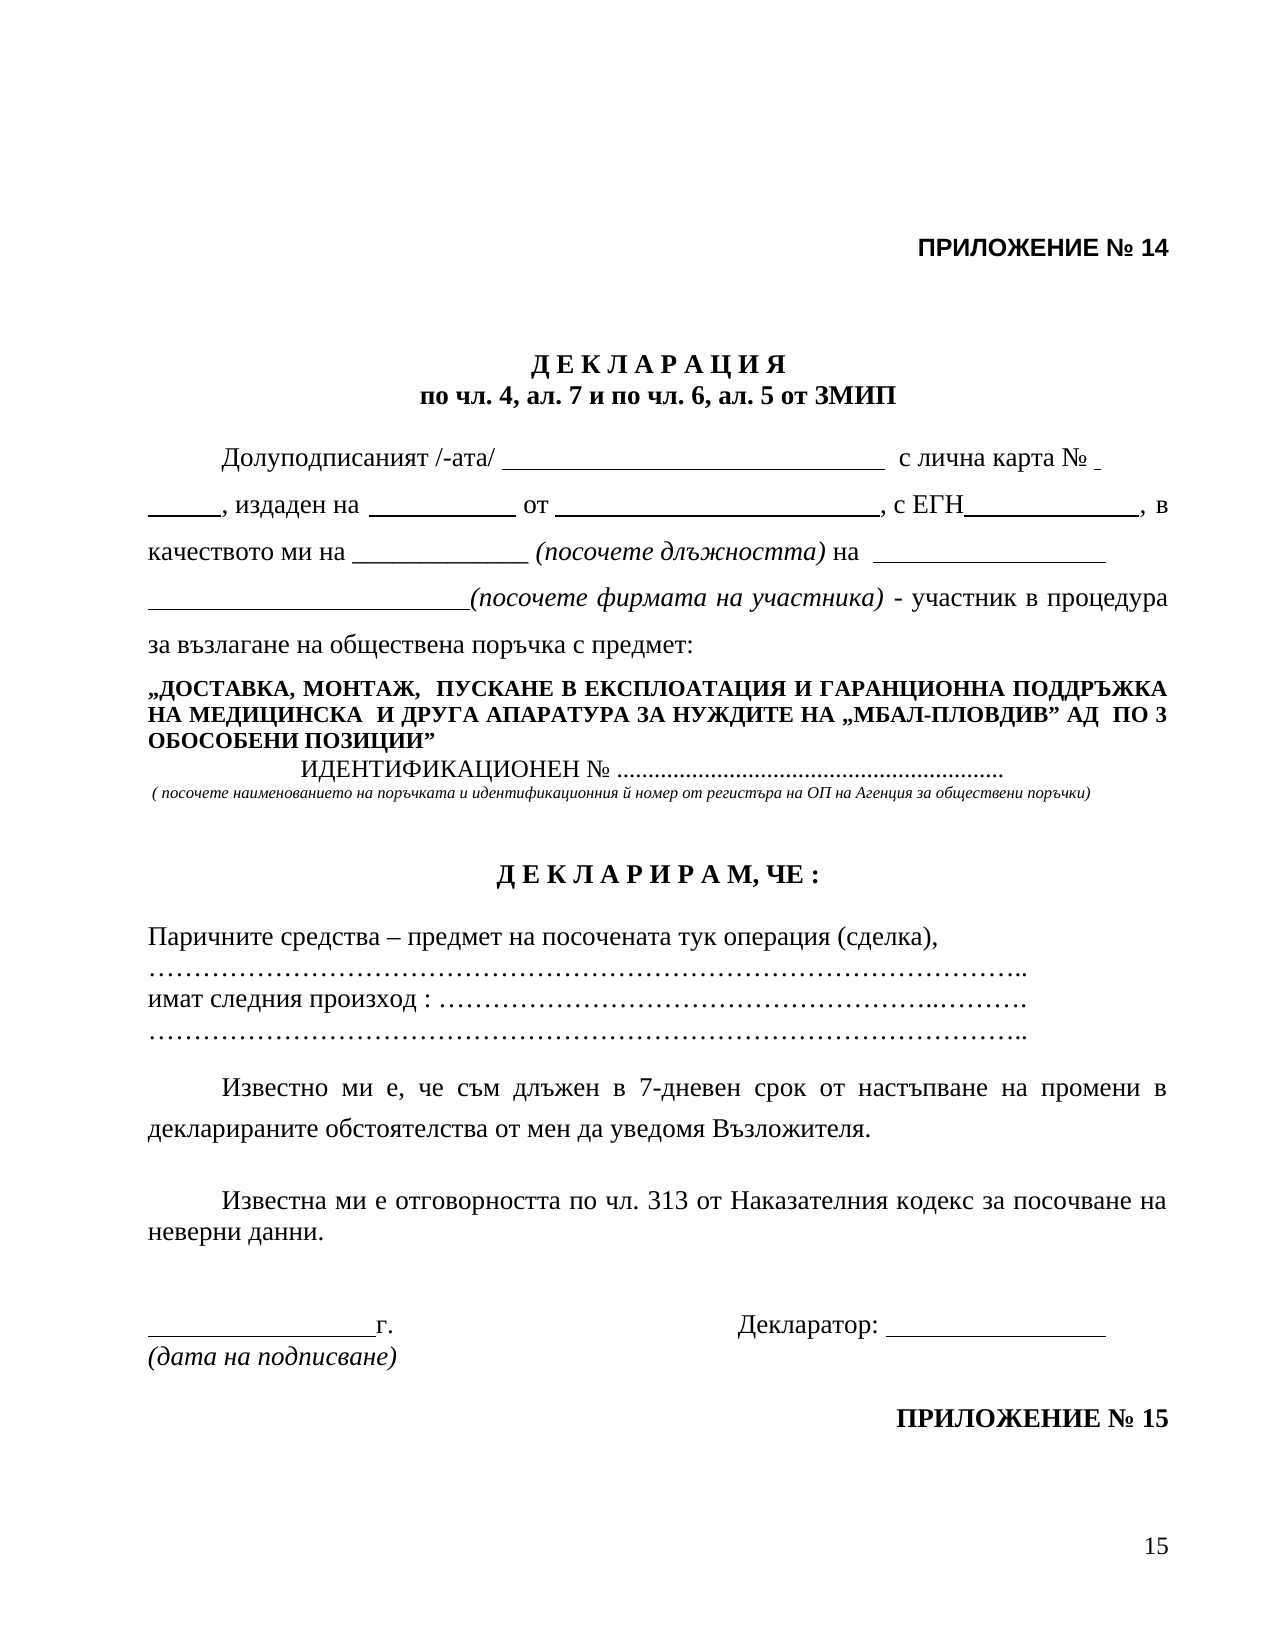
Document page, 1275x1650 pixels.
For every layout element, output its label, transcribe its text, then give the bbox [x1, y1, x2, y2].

text Д Е К Л А Р И Р А М, ЧЕ : [148, 858, 1169, 889]
text Долуподписаният /-ата/ с лична карта № , издаден на от , с ЕГН , в качеството ми на _____________ (посочете длъжността) на (посочете фирмата на участника) - участник в процедура за възлагане на обществена поръчка с предмет: [148, 441, 1169, 659]
text ( посочете наименованието на поръчката и идентификационния й номер от регистъра на ОП на Агенция за обществени поръчки) [148, 783, 1169, 802]
text …………………………………………………………………………………….. [148, 1014, 1169, 1045]
text г. Декларатор: [148, 1308, 1169, 1339]
text ПРИЛОЖЕНИЕ № 15 [148, 1402, 1169, 1433]
text …………………………………………………………………………………….. [148, 951, 1169, 983]
text имат следния произход : ………………………………………………..………. [148, 983, 1169, 1014]
text Д Е К Л А Р А Ц И Я [148, 348, 1169, 379]
text Известна ми е отговорността по чл. 313 от Наказателния кодекс за посочване на неверни данни. [148, 1184, 1169, 1246]
text (дата на подписване) [148, 1339, 1169, 1371]
text „ДОСТАВКА, МОНТАЖ, ПУСКАНЕ В ЕКСПЛОАТАЦИЯ И ГАРАНЦИОННА ПОДДРЪЖКА НА МЕДИЦИНСКА И ДРУГА АПАРАТУРА ЗА НУЖДИТЕ НА „МБАЛ-ПЛОВДИВ” АД ПО 3 ОБОСОБЕНИ ПОЗИЦИИ” [148, 675, 1169, 754]
text Паричните средства – предмет на посочената тук операция (сделка), [148, 920, 1169, 951]
text по чл. 4, ал. 7 и по чл. 6, ал. 5 от ЗМИП [148, 379, 1169, 410]
text ПРИЛОЖЕНИЕ № 14 [148, 233, 1169, 262]
text ИДЕНТИФИКАЦИОНЕН № .............................................................. [148, 754, 1169, 783]
text Известно ми е, че съм длъжен в 7-дневен срок от настъпване на промени в декларираните обстоятелства от мен да уведомя Възложителя. [148, 1071, 1169, 1153]
